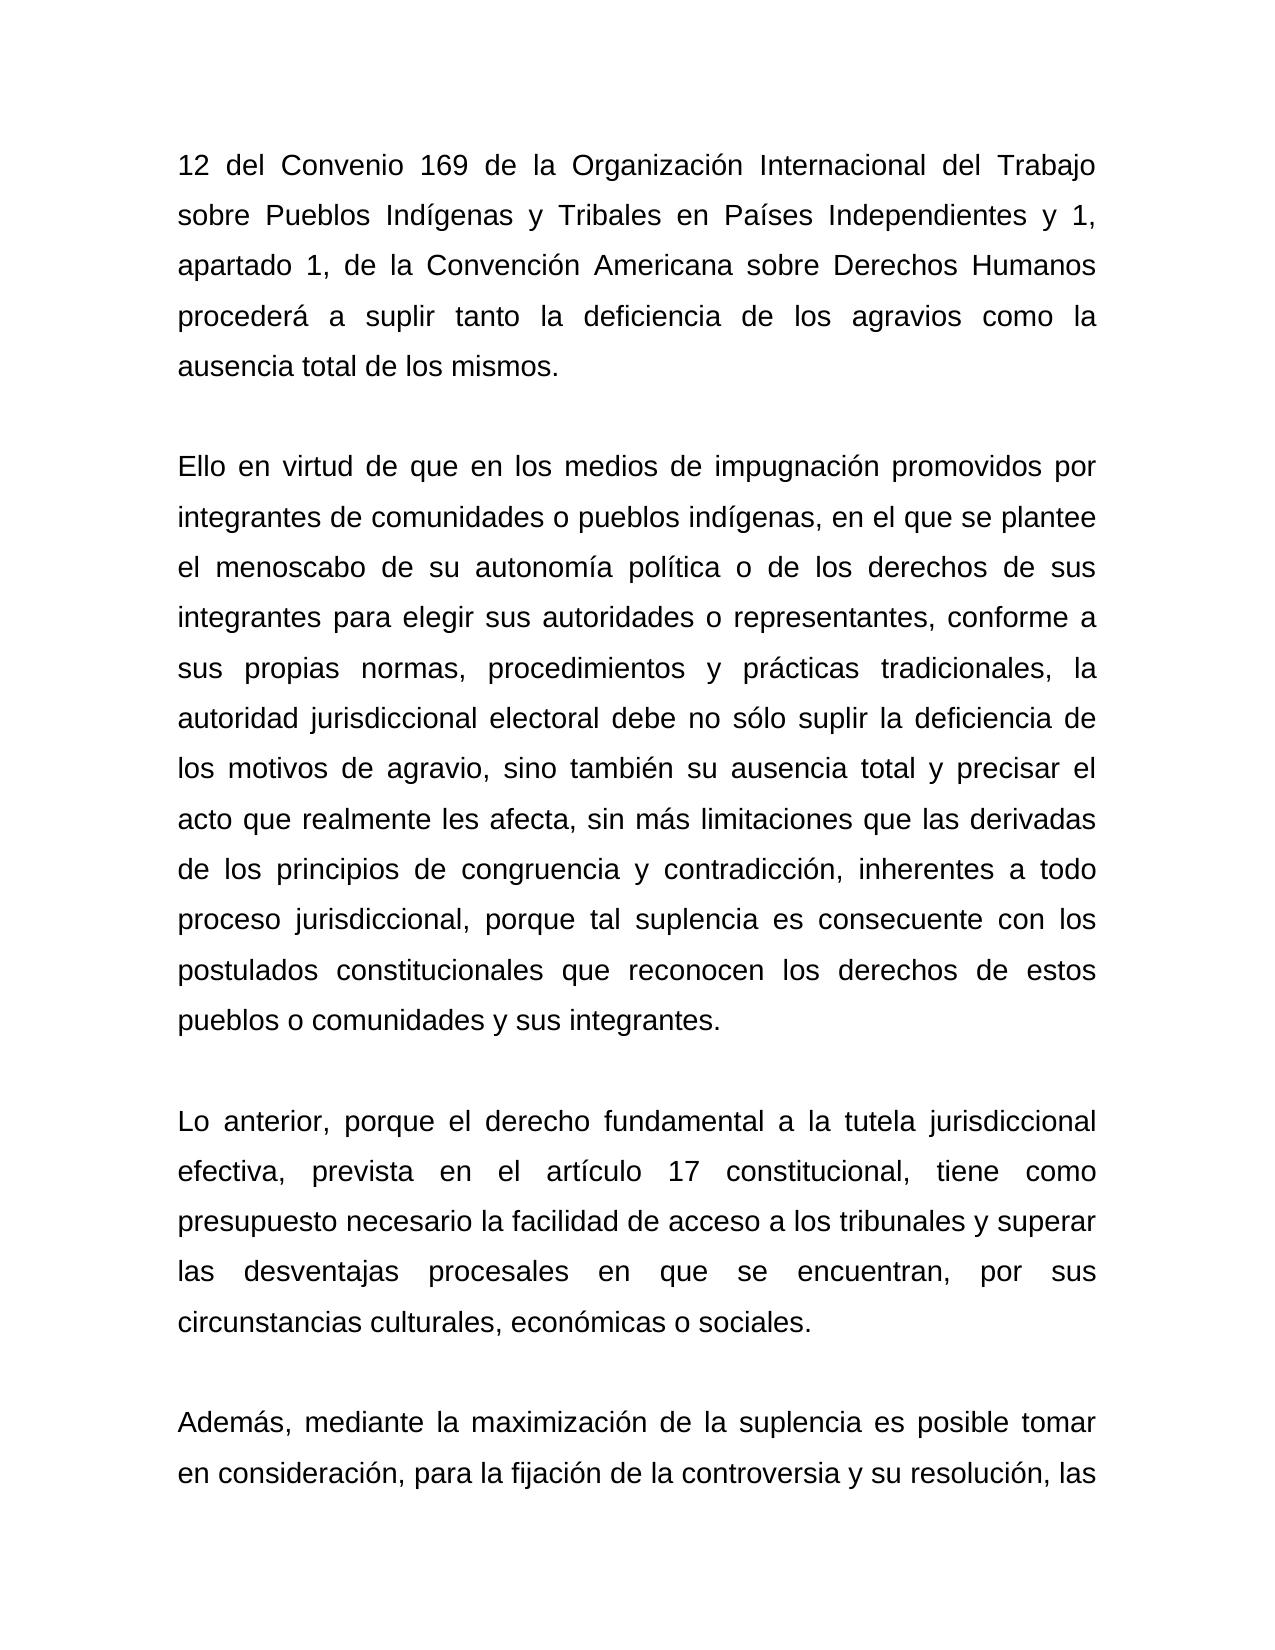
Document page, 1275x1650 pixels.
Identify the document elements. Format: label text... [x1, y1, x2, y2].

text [177, 1405, 1098, 1489]
text Ello en virtud de que en los medios de impugnación promovidos por integrantes de comunidades o pueblos indígenas, en el que se plantee el menoscabo de su autonomía política o de los derechos de sus integrantes para elegir sus autoridades o representantes, conforme a sus propias normas, procedimientos y prácticas tradicionales, la autoridad jurisdiccional electoral debe no sólo suplir la deficiencia de los motivos de agravio, sino también su ausencia total y precisar el acto que realmente les afecta, sin más limitaciones que las derivadas de los principios de congruencia y contradicción, inherentes a todo proceso jurisdiccional, porque tal suplencia es consecuente con los postulados constitucionales que reconocen los derechos de estos pueblos o comunidades y sus integrantes. [177, 449, 1098, 1036]
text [177, 148, 1098, 382]
text Lo anterior, porque el derecho fundamental a la tutela jurisdiccional efectiva, prevista en el artículo 17 constitucional, tiene como presupuesto necesario la facilidad de acceso a los tribunales y superar las desventajas procesales en que se encuentran, por sus circunstancias culturales, económicas o sociales. [177, 1103, 1098, 1338]
